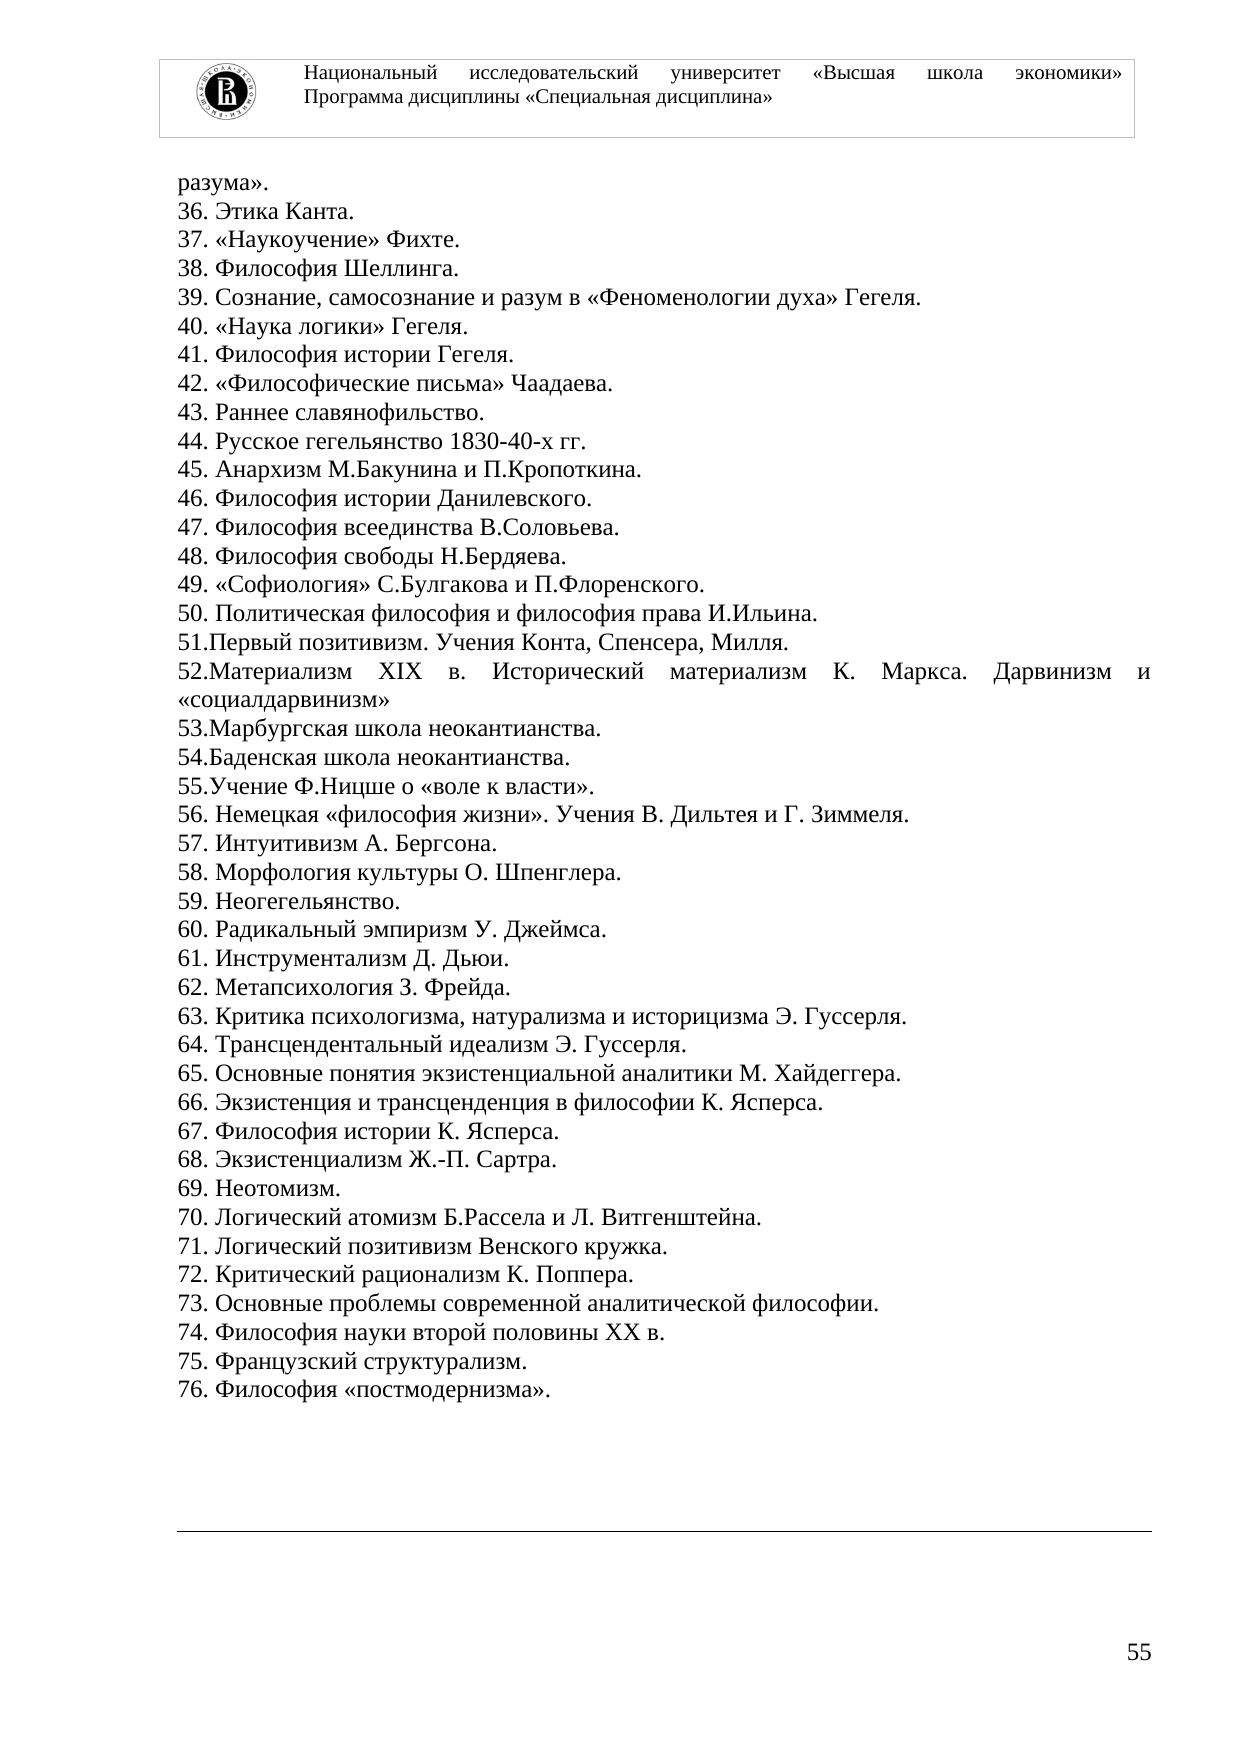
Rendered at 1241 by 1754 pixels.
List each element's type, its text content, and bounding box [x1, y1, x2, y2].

text 66. Экзистенция и трансценденция в философии К. Ясперса. [177, 1087, 1152, 1116]
text 44. Русское гегельянство 1830-40-х гг. [177, 426, 1152, 454]
text 75. Французский структурализм. [177, 1346, 1152, 1374]
text 65. Основные понятия экзистенциальной аналитики М. Хайдеггера. [177, 1058, 1152, 1087]
text 41. Философия истории Гегеля. [177, 339, 1152, 368]
text 53.Марбургская школа неокантианства. [177, 713, 1152, 742]
text 52.Материализм XIX в. Исторический материализм К. Маркса. Дарвинизм и «социалдарвинизм» [177, 656, 1152, 713]
text 57. Интуитивизм А. Бергсона. [177, 828, 1152, 857]
text 70. Логический атомизм Б.Рассела и Л. Витгенштейна. [177, 1202, 1152, 1231]
text 67. Философия истории К. Ясперса. [177, 1116, 1152, 1144]
text 50. Политическая философия и философия права И.Ильина. [177, 598, 1152, 627]
text 45. Анархизм М.Бакунина и П.Кропоткина. [177, 454, 1152, 483]
text 47. Философия всеединства В.Соловьева. [177, 512, 1152, 541]
text 64. Трансцендентальный идеализм Э. Гуссерля. [177, 1029, 1152, 1058]
text 56. Немецкая «философия жизни». Учения В. Дильтея и Г. Зиммеля. [177, 799, 1152, 828]
text 36. Этика Канта. [177, 196, 1152, 224]
text 48. Философия свободы Н.Бердяева. [177, 541, 1152, 569]
text 40. «Наука логики» Гегеля. [177, 311, 1152, 339]
text 37. «Наукоучение» Фихте. [177, 224, 1152, 253]
text 55.Учение Ф.Ницше о «воле к власти». [177, 771, 1152, 799]
text 61. Инструментализм Д. Дьюи. [177, 943, 1152, 972]
text 68. Экзистенциализм Ж.-П. Сартра. [177, 1144, 1152, 1173]
text 54.Баденская школа неокантианства. [177, 742, 1152, 771]
text 51.Первый позитивизм. Учения Конта, Спенсера, Милля. [177, 627, 1152, 656]
text 49. «Софиология» С.Булгакова и П.Флоренского. [177, 569, 1152, 598]
picture [191, 60, 261, 123]
text 69. Неотомизм. [177, 1173, 1152, 1202]
text 46. Философия истории Данилевского. [177, 483, 1152, 512]
text 72. Критический рационализм К. Поппера. [177, 1259, 1152, 1288]
text 76. Философия «постмодернизма». [177, 1374, 1152, 1403]
text 74. Философия науки второй половины ХХ в. [177, 1317, 1152, 1346]
text 39. Сознание, самосознание и разум в «Феноменологии духа» Гегеля. [177, 282, 1152, 311]
text 62. Метапсихология З. Фрейда. [177, 972, 1152, 1001]
text 73. Основные проблемы современной аналитической философии. [177, 1288, 1152, 1317]
text 71. Логический позитивизм Венского кружка. [177, 1231, 1152, 1259]
text 60. Радикальный эмпиризм У. Джеймса. [177, 914, 1152, 943]
text разума». [177, 167, 1152, 196]
text 59. Неогегельянство. [177, 886, 1152, 914]
text 58. Морфология культуры О. Шпенглера. [177, 857, 1152, 886]
text 42. «Философические письма» Чаадаева. [177, 368, 1152, 397]
text 43. Раннее славянофильство. [177, 397, 1152, 426]
text 63. Критика психологизма, натурализма и историцизма Э. Гуссерля. [177, 1001, 1152, 1029]
text 38. Философия Шеллинга. [177, 253, 1152, 282]
